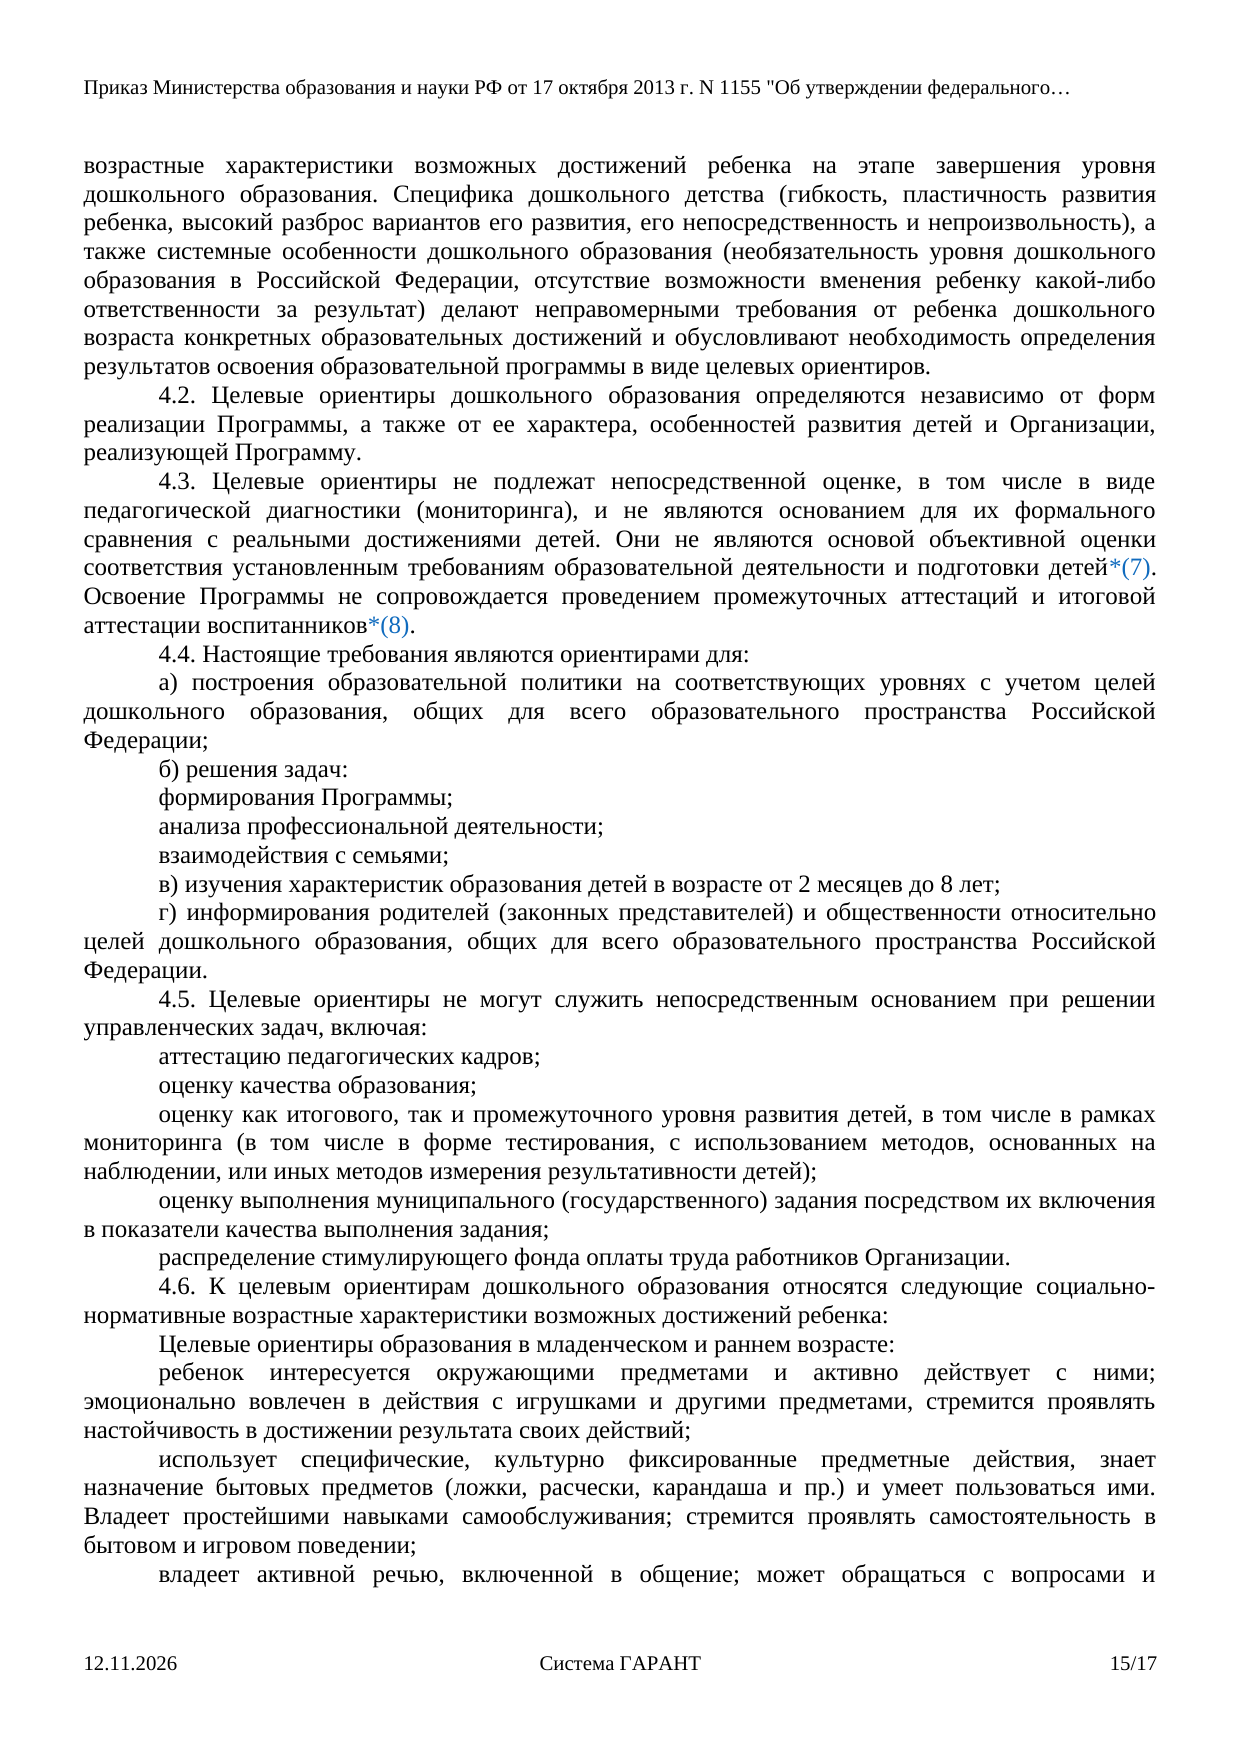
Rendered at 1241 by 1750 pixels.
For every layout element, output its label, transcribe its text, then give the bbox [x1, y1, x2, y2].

text оценку как итогового, так и промежуточного уровня развития детей, в том числе в рамках мониторинга (в том числе в форме тестирования, с использованием методов, основанных на наблюдении, или иных методов измерения результативности детей); [83, 1099, 1157, 1185]
text б) решения задач: [83, 754, 1157, 782]
text взаимодействия с семьями; [83, 840, 1157, 869]
text оценку качества образования; [83, 1070, 1157, 1099]
text 4.3. Целевые ориентиры не подлежат непосредственной оценке, в том числе в виде педагогической диагностики (мониторинга), и не являются основанием для их формального сравнения с реальными достижениями детей. Они не являются основой объективной оценки соответствия установленным требованиям образовательной деятельности и подготовки детей*(7). Освоение Программы не сопровождается проведением промежуточных аттестаций и итоговой аттестации воспитанников*(8). [83, 466, 1157, 639]
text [83, 1559, 1157, 1587]
text оценку выполнения муниципального (государственного) задания посредством их включения в показатели качества выполнения задания; [83, 1185, 1157, 1242]
text формирования Программы; [83, 782, 1157, 811]
text распределение стимулирующего фонда оплаты труда работников Организации. [83, 1242, 1157, 1271]
text использует специфические, культурно фиксированные предметные действия, знает назначение бытовых предметов (ложки, расчески, карандаша и пр.) и умеет пользоваться ими. Владеет простейшими навыками самообслуживания; стремится проявлять самостоятельность в бытовом и игровом поведении; [83, 1444, 1157, 1559]
text аттестацию педагогических кадров; [83, 1041, 1157, 1070]
text 4.4. Настоящие требования являются ориентирами для: [83, 639, 1157, 667]
text г) информирования родителей (законных представителей) и общественности относительно целей дошкольного образования, общих для всего образовательного пространства Российской Федерации. [83, 897, 1157, 984]
text Целевые ориентиры образования в младенческом и раннем возрасте: [83, 1329, 1157, 1357]
text анализа профессиональной деятельности; [83, 811, 1157, 840]
text в) изучения характеристик образования детей в возрасте от 2 месяцев до 8 лет; [83, 869, 1157, 897]
text 4.6. К целевым ориентирам дошкольного образования относятся следующие социально-нормативные возрастные характеристики возможных достижений ребенка: [83, 1271, 1157, 1329]
text 4.2. Целевые ориентиры дошкольного образования определяются независимо от форм реализации Программы, а также от ее характера, особенностей развития детей и Организации, реализующей Программу. [83, 380, 1157, 466]
text 4.5. Целевые ориентиры не могут служить непосредственным основанием при решении управленческих задач, включая: [83, 984, 1157, 1041]
text а) построения образовательной политики на соответствующих уровнях с учетом целей дошкольного образования, общих для всего образовательного пространства Российской Федерации; [83, 667, 1157, 754]
text ребенок интересуется окружающими предметами и активно действует с ними; эмоционально вовлечен в действия с игрушками и другими предметами, стремится проявлять настойчивость в достижении результата своих действий; [83, 1357, 1157, 1444]
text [83, 150, 1157, 380]
